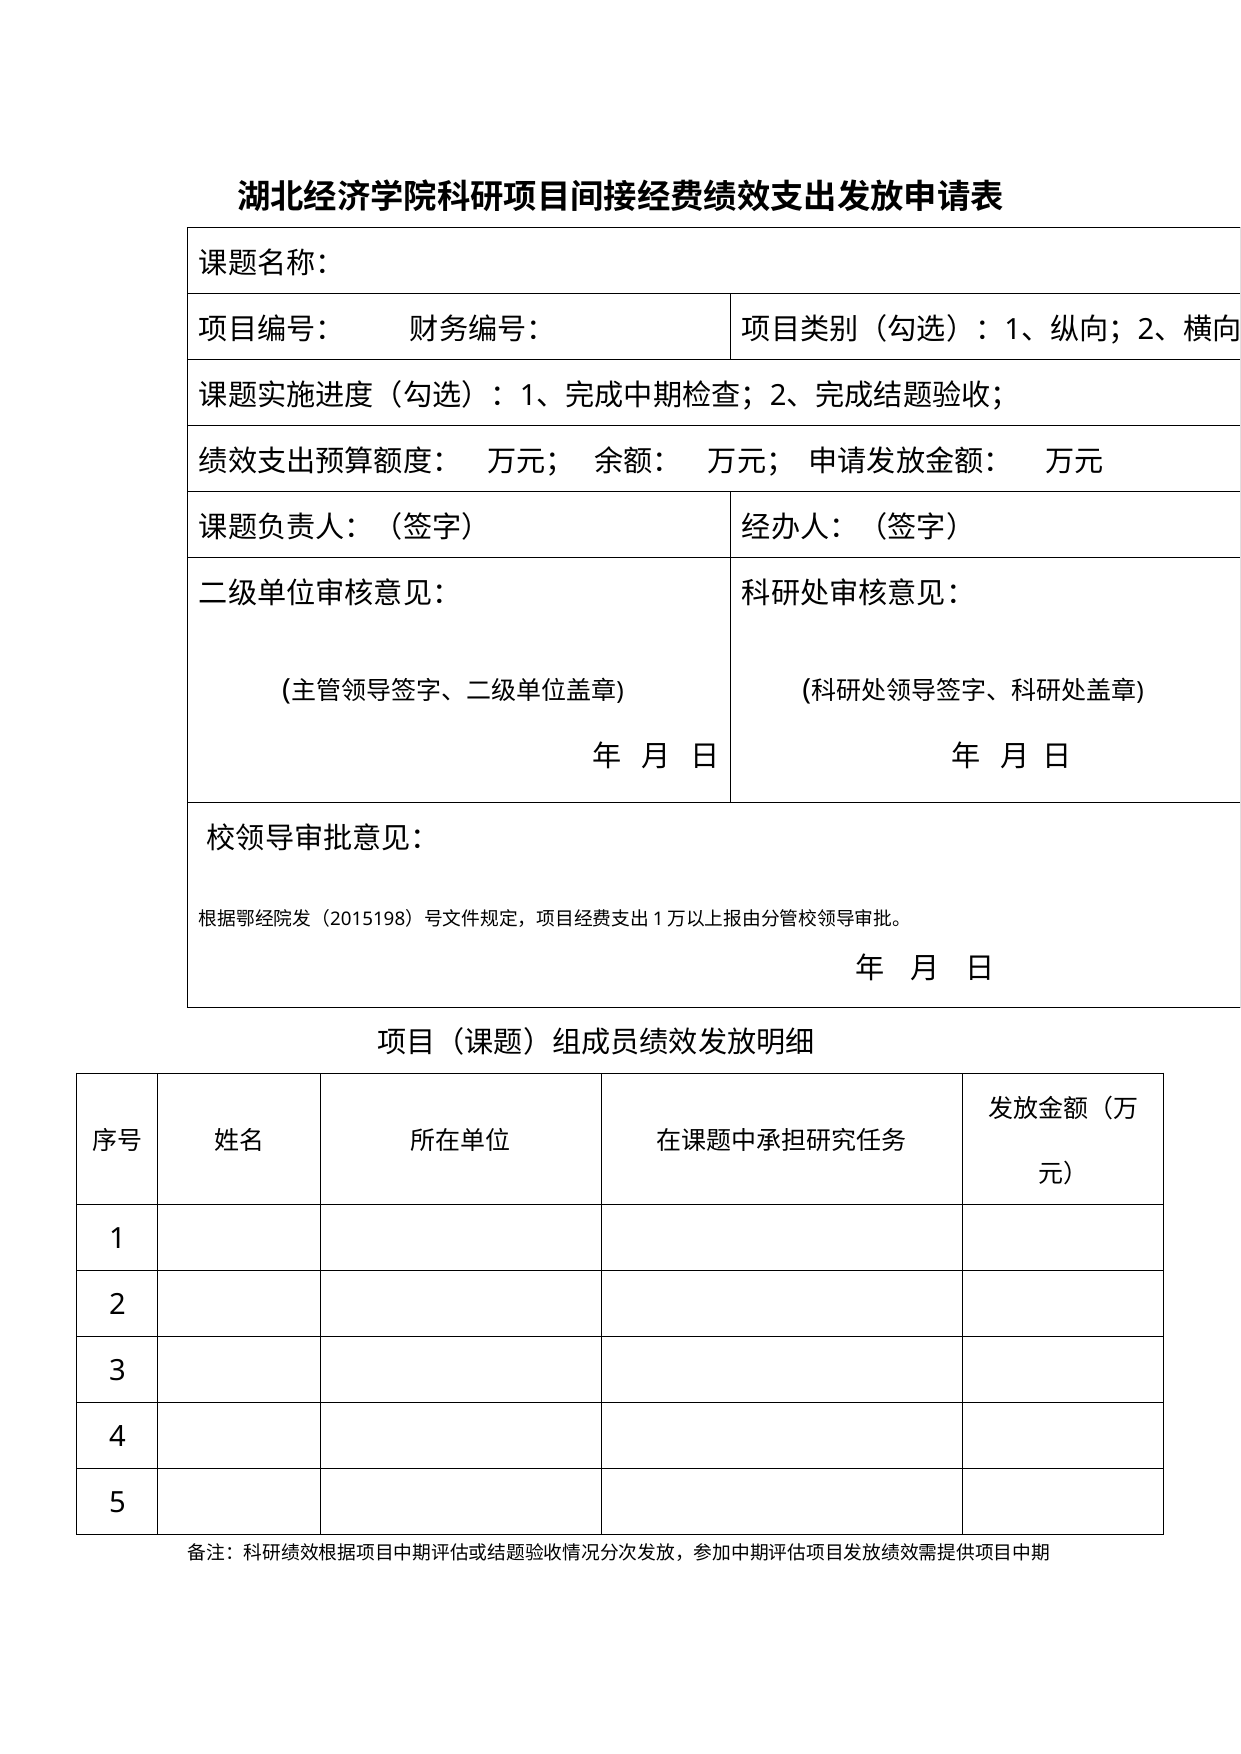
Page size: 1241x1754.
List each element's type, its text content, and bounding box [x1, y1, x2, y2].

table_cell [963, 1271, 1163, 1336]
text 湖北经济学院科研项目间接经费绩效支出发放申请表 [187, 162, 1053, 227]
table_cell 课题实施进度（勾选）：1、完成中期检查；2、完成结题验收； [188, 360, 1240, 425]
table_cell [602, 1403, 962, 1468]
table_header 所在单位 [321, 1074, 601, 1204]
table_cell [158, 1337, 320, 1402]
text 项目（课题）组成员绩效发放明细 [187, 1008, 1053, 1073]
table_cell 项目编号： 财务编号： [188, 294, 730, 359]
table_cell [963, 1469, 1163, 1534]
table_cell 二级单位审核意见： (主管领导签字、二级单位盖章) 年 月 日 [188, 558, 730, 802]
table_header 在课题中承担研究任务 [602, 1074, 962, 1204]
table_cell 2 [77, 1271, 157, 1336]
table_cell [602, 1271, 962, 1336]
table_header 课题名称： [188, 228, 1240, 293]
table_cell 3 [77, 1337, 157, 1402]
table_cell [158, 1205, 320, 1270]
table_cell 项目类别（勾选）：1、纵向；2、横向 [731, 294, 1240, 359]
table_cell [158, 1469, 320, 1534]
table_cell [321, 1403, 601, 1468]
table_cell 绩效支出预算额度： 万元； 余额： 万元； 申请发放金额： 万元 [188, 426, 1240, 491]
table_cell [158, 1403, 320, 1468]
table_header 序号 [77, 1074, 157, 1204]
table_cell [321, 1337, 601, 1402]
table_cell 5 [77, 1469, 157, 1534]
table_cell [321, 1469, 601, 1534]
table_cell [602, 1469, 962, 1534]
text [187, 1535, 1053, 1567]
table_cell [321, 1205, 601, 1270]
table_cell [602, 1205, 962, 1270]
table_cell [602, 1337, 962, 1402]
table_cell [321, 1271, 601, 1336]
table_cell 课题负责人：（签字） [188, 492, 730, 557]
table_cell 1 [77, 1205, 157, 1270]
table_cell 校领导审批意见： 根据鄂经院发（2015198）号文件规定，项目经费支出1万以上报由分管校领导审批。 年 月 日 [188, 803, 1240, 1007]
table_cell [158, 1271, 320, 1336]
table_cell [963, 1337, 1163, 1402]
table_cell 经办人：（签字） [731, 492, 1240, 557]
table_header 姓名 [158, 1074, 320, 1204]
table_cell 科研处审核意见： (科研处领导签字、科研处盖章) 年 月 日 [731, 558, 1240, 802]
table_cell 4 [77, 1403, 157, 1468]
table_header 发放金额（万元） [963, 1074, 1163, 1204]
table_cell [963, 1403, 1163, 1468]
table_cell [963, 1205, 1163, 1270]
